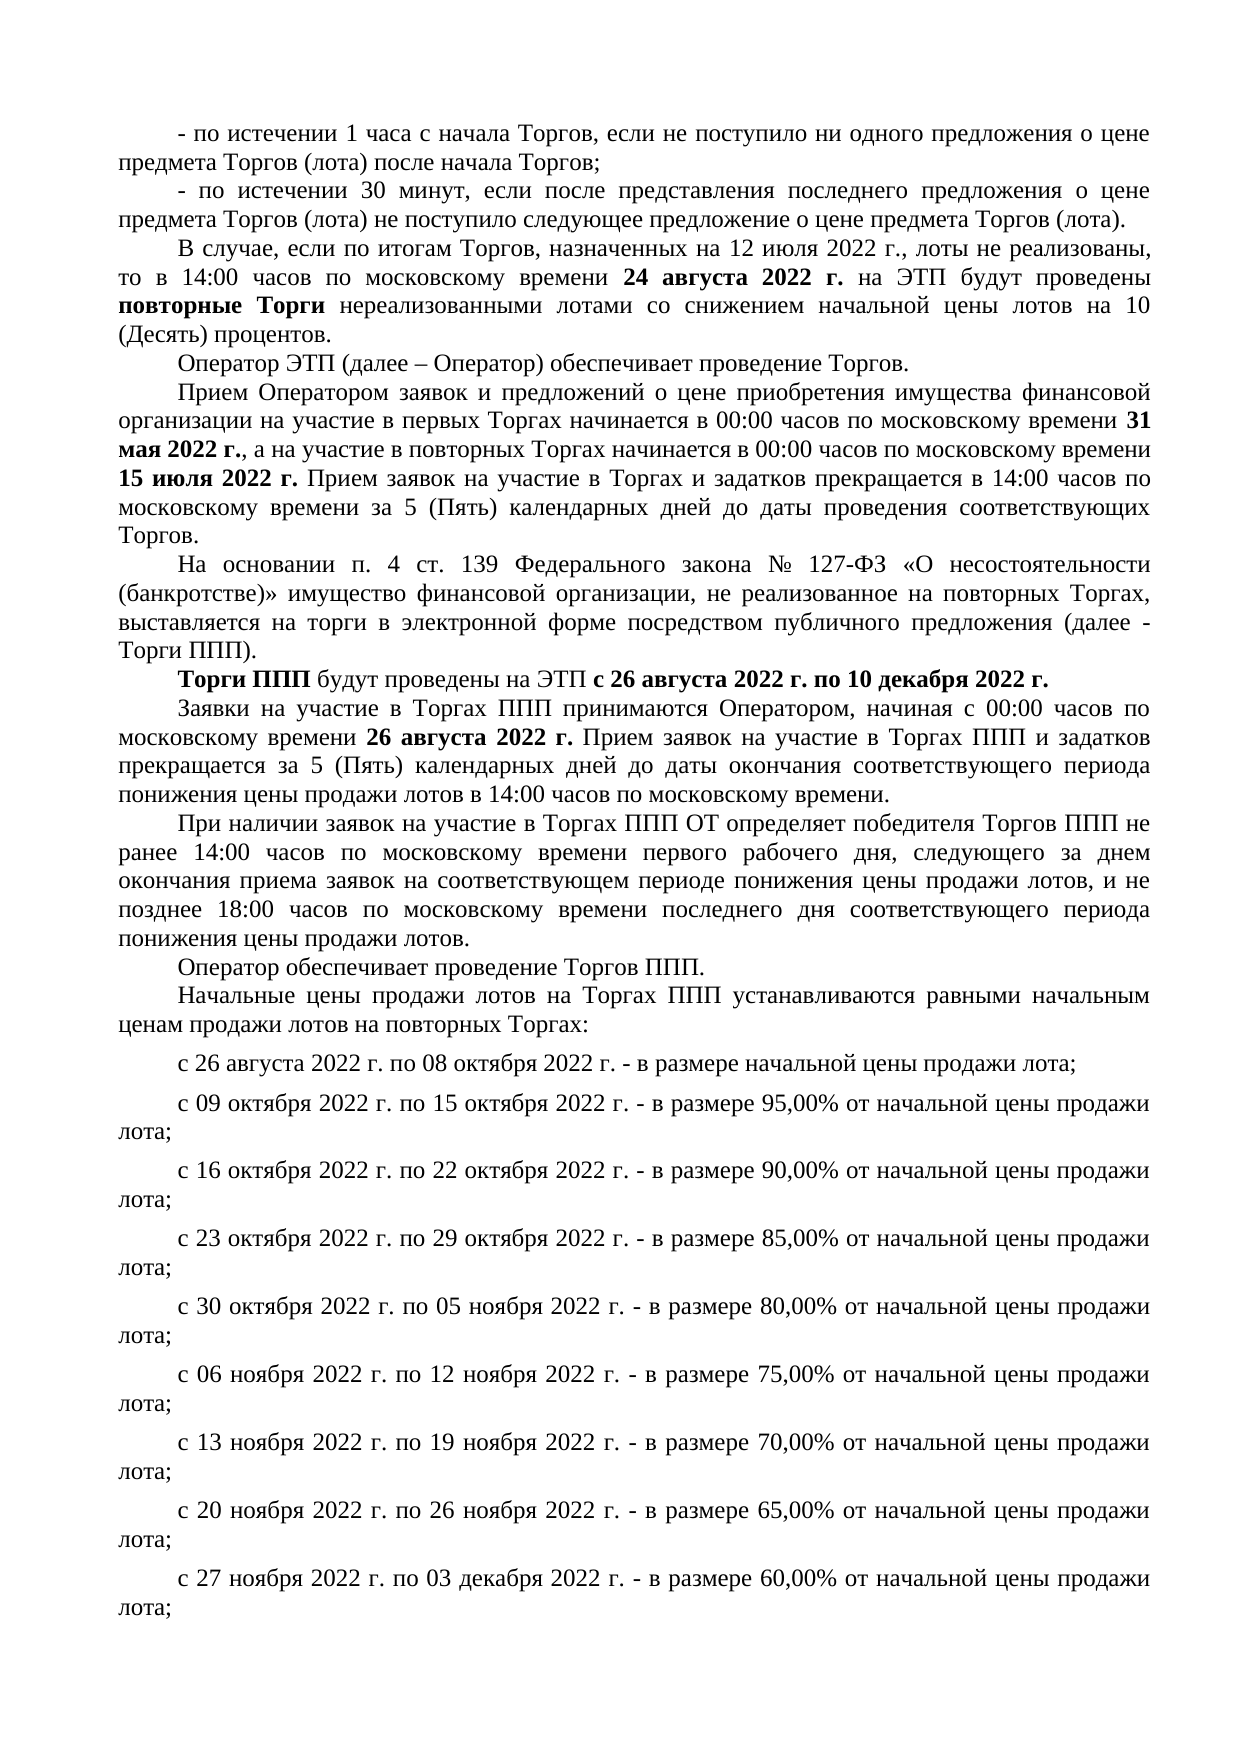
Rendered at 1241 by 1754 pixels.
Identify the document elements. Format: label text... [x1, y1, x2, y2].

text с 30 октября 2022 г. по 05 ноября 2022 г. - в размере 80,00% от начальной цены продажи лота; [118, 1291, 1151, 1349]
text Оператор обеспечивает проведение Торгов ППП. [118, 952, 1151, 981]
text В случае, если по итогам Торгов, назначенных на 12 июля 2022 г., лоты не реализованы, то в 14:00 часов по московскому времени 24 августа 2022 г. на ЭТП будут проведены повторные Торги нереализованными лотами со снижением начальной цены лотов на 10 (Десять) процентов. [118, 233, 1151, 348]
text На основании п. 4 ст. 139 Федерального закона № 127-ФЗ «О несостоятельности (банкротстве)» имущество финансовой организации, не реализованное на повторных Торгах, выставляется на торги в электронной форме посредством публичного предложения (далее - Торги ППП). [118, 549, 1151, 664]
text с 27 ноября 2022 г. по 03 декабря 2022 г. - в размере 60,00% от начальной цены продажи лота; [118, 1563, 1151, 1621]
text Начальные цены продажи лотов на Торгах ППП устанавливаются равными начальным ценам продажи лотов на повторных Торгах: [118, 981, 1151, 1038]
text - по истечении 1 часа с начала Торгов, если не поступило ни одного предложения о цене предмета Торгов (лота) после начала Торгов; [118, 118, 1151, 176]
text Прием Оператором заявок и предложений о цене приобретения имущества финансовой организации на участие в первых Торгах начинается в 00:00 часов по московскому времени 31 мая 2022 г., а на участие в повторных Торгах начинается в 00:00 часов по московскому времени 15 июля 2022 г. Прием заявок на участие в Торгах и задатков прекращается в 14:00 часов по московскому времени за 5 (Пять) календарных дней до даты проведения соответствующих Торгов. [118, 377, 1151, 549]
text Торги ППП будут проведены на ЭТП с 26 августа 2022 г. по 10 декабря 2022 г. [593, 664, 1151, 693]
text с 16 октября 2022 г. по 22 октября 2022 г. - в размере 90,00% от начальной цены продажи лота; [118, 1156, 1151, 1213]
text с 06 ноября 2022 г. по 12 ноября 2022 г. - в размере 75,00% от начальной цены продажи лота; [118, 1359, 1151, 1417]
text Торги ППП будут проведены на ЭТП с 26 августа 2022 г. по 10 декабря 2022 г. [118, 664, 311, 693]
text - по истечении 30 минут, если после представления последнего предложения о цене предмета Торгов (лота) не поступило следующее предложение о цене предмета Торгов (лота). [118, 176, 1151, 233]
text с 20 ноября 2022 г. по 26 ноября 2022 г. - в размере 65,00% от начальной цены продажи лота; [118, 1495, 1151, 1553]
text Оператор ЭТП (далее – Оператор) обеспечивает проведение Торгов. [118, 348, 1151, 377]
text Заявки на участие в Торгах ППП принимаются Оператором, начиная с 00:00 часов по московскому времени 26 августа 2022 г. Прием заявок на участие в Торгах ППП и задатков прекращается за 5 (Пять) календарных дней до даты окончания соответствующего периода понижения цены продажи лотов в 14:00 часов по московскому времени. [118, 693, 1151, 808]
text с 23 октября 2022 г. по 29 октября 2022 г. - в размере 85,00% от начальной цены продажи лота; [118, 1223, 1151, 1281]
text с 09 октября 2022 г. по 15 октября 2022 г. - в размере 95,00% от начальной цены продажи лота; [118, 1088, 1151, 1145]
text с 13 ноября 2022 г. по 19 ноября 2022 г. - в размере 70,00% от начальной цены продажи лота; [118, 1427, 1151, 1485]
text При наличии заявок на участие в Торгах ППП ОТ определяет победителя Торгов ППП не ранее 14:00 часов по московскому времени первого рабочего дня, следующего за днем окончания приема заявок на соответствующем периоде понижения цены продажи лотов, и не позднее 18:00 часов по московскому времени последнего дня соответствующего периода понижения цены продажи лотов. [118, 808, 1151, 952]
text с 26 августа 2022 г. по 08 октября 2022 г. - в размере начальной цены продажи лота; [118, 1048, 1151, 1077]
